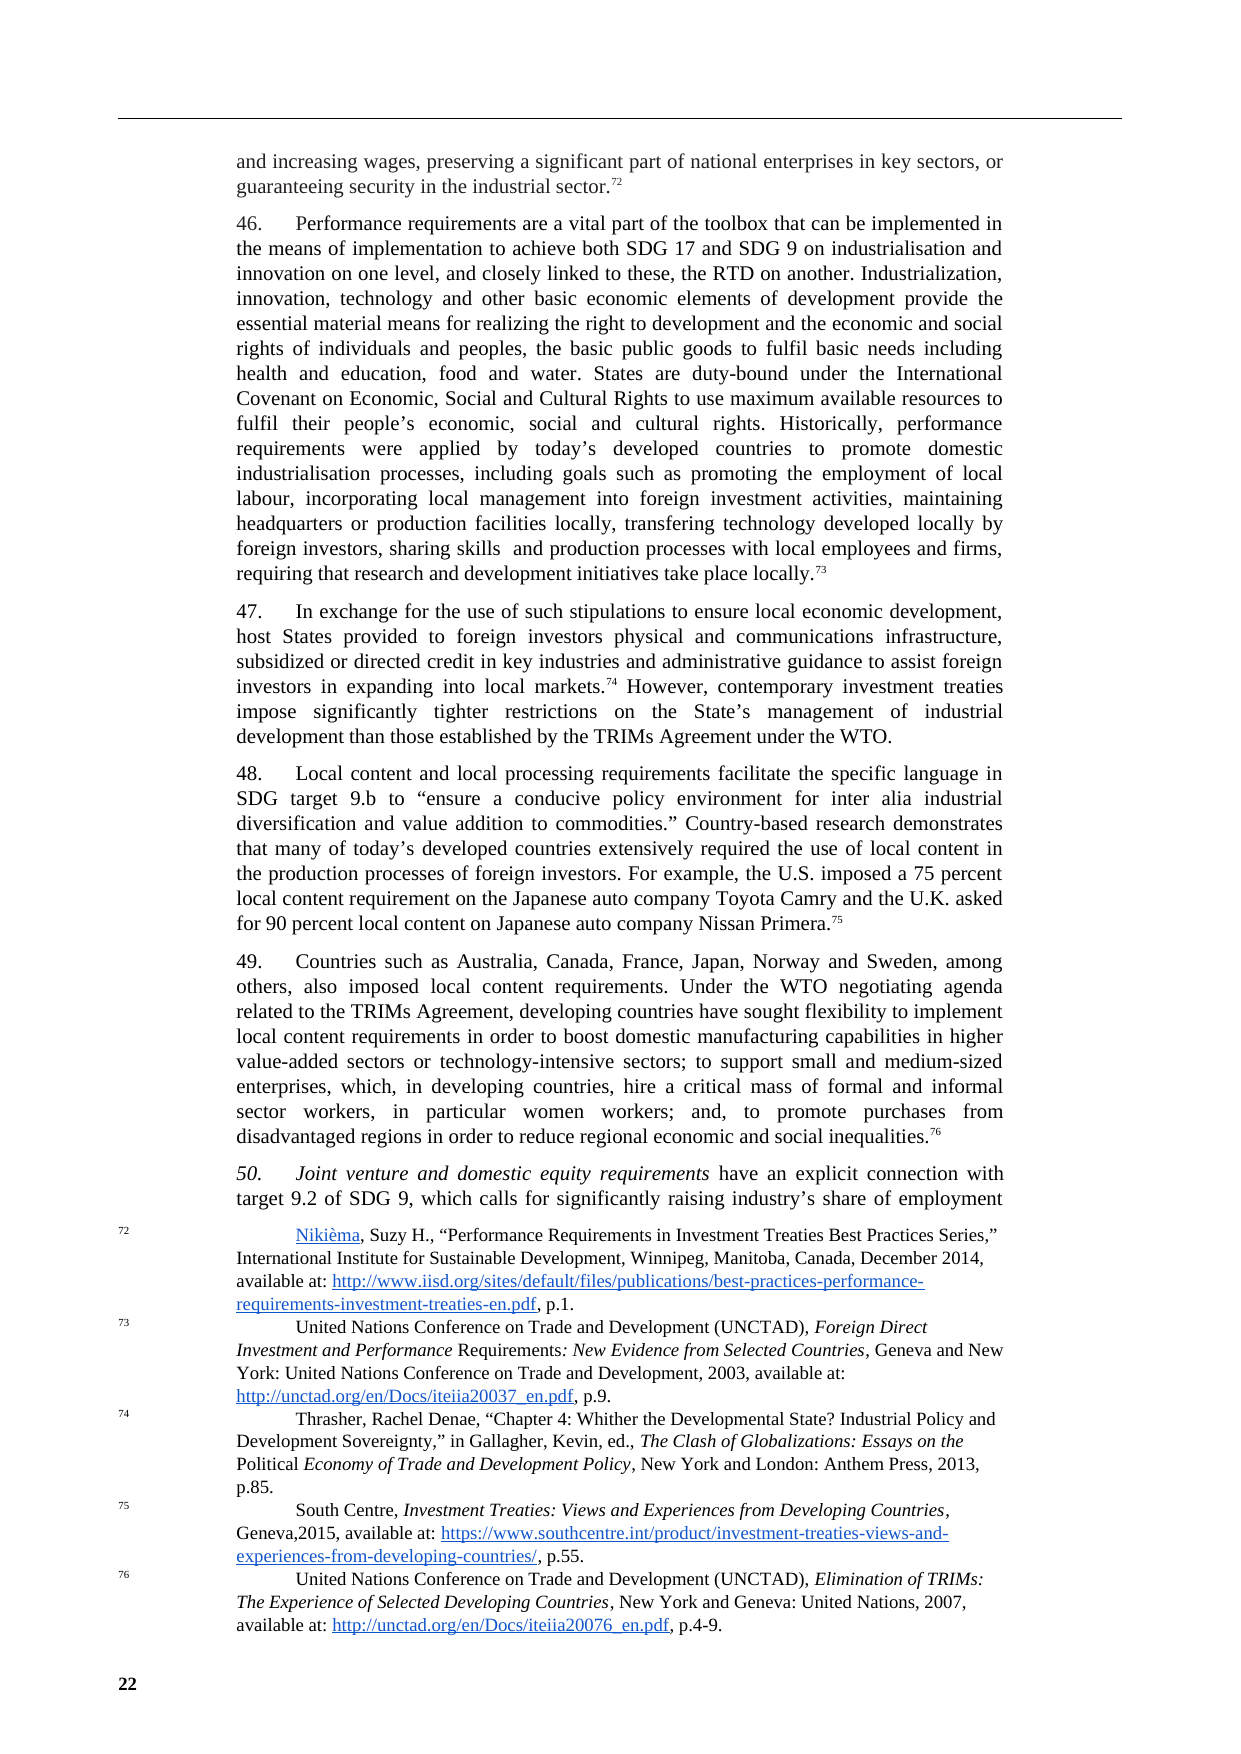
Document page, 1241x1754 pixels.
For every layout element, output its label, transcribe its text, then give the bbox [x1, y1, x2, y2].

text 48. Local content and local processing requirements facilitate the specific language in SDG target 9.b to “ensure a conducive policy environment for inter alia industrial diversification and value addition to commodities.” Country-based research demonstrates that many of today’s developed countries extensively required the use of local content in the production processes of foreign investors. For example, the U.S. imposed a 75 percent local content requirement on the Japanese auto company Toyota Camry and the U.K. asked for 90 percent local content on Japanese auto company Nissan Primera. [236, 760, 1004, 935]
text 46. Performance requirements are a vital part of the toolbox that can be implemented in the means of implementation to achieve both SDG 17 and SDG 9 on industrialisation and innovation on one level, and closely linked to these, the RTD on another. Industrialization, innovation, technology and other basic economic elements of development provide the essential material means for realizing the right to development and the economic and social rights of individuals and peoples, the basic public goods to fulfil basic needs including health and education, food and water. States are duty-bound under the International Covenant on Economic, Social and Cultural Rights to use maximum available resources to fulfil their people’s economic, social and cultural rights. Historically, performance requirements were applied by today’s developed countries to promote domestic industrialisation processes, including goals such as promoting the employment of local labour, incorporating local management into foreign investment activities, maintaining headquarters or production facilities locally, transfering technology developed locally by foreign investors, sharing skills and production processes with local employees and firms, requiring that research and development initiatives take place locally. [236, 210, 1004, 585]
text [236, 148, 1004, 198]
text 47. In exchange for the use of such stipulations to ensure local economic development, host States provided to foreign investors physical and communications infrastructure, subsidized or directed credit in key industries and administrative guidance to assist foreign investors in expanding into local markets. However, contemporary investment treaties impose significantly tighter restrictions on the State’s management of industrial development than those established by the TRIMs Agreement under the WTO. [236, 598, 1004, 748]
text 49. Countries such as Australia, Canada, France, Japan, Norway and Sweden, among others, also imposed local content requirements. Under the WTO negotiating agenda related to the TRIMs Agreement, developing countries have sought flexibility to implement local content requirements in order to boost domestic manufacturing capabilities in higher value-added sectors or technology-intensive sectors; to support small and medium-sized enterprises, which, in developing countries, hire a critical mass of formal and informal sector workers, in particular women workers; and, to promote purchases from disadvantaged regions in order to reduce regional economic and social inequalities. [236, 948, 1004, 1148]
